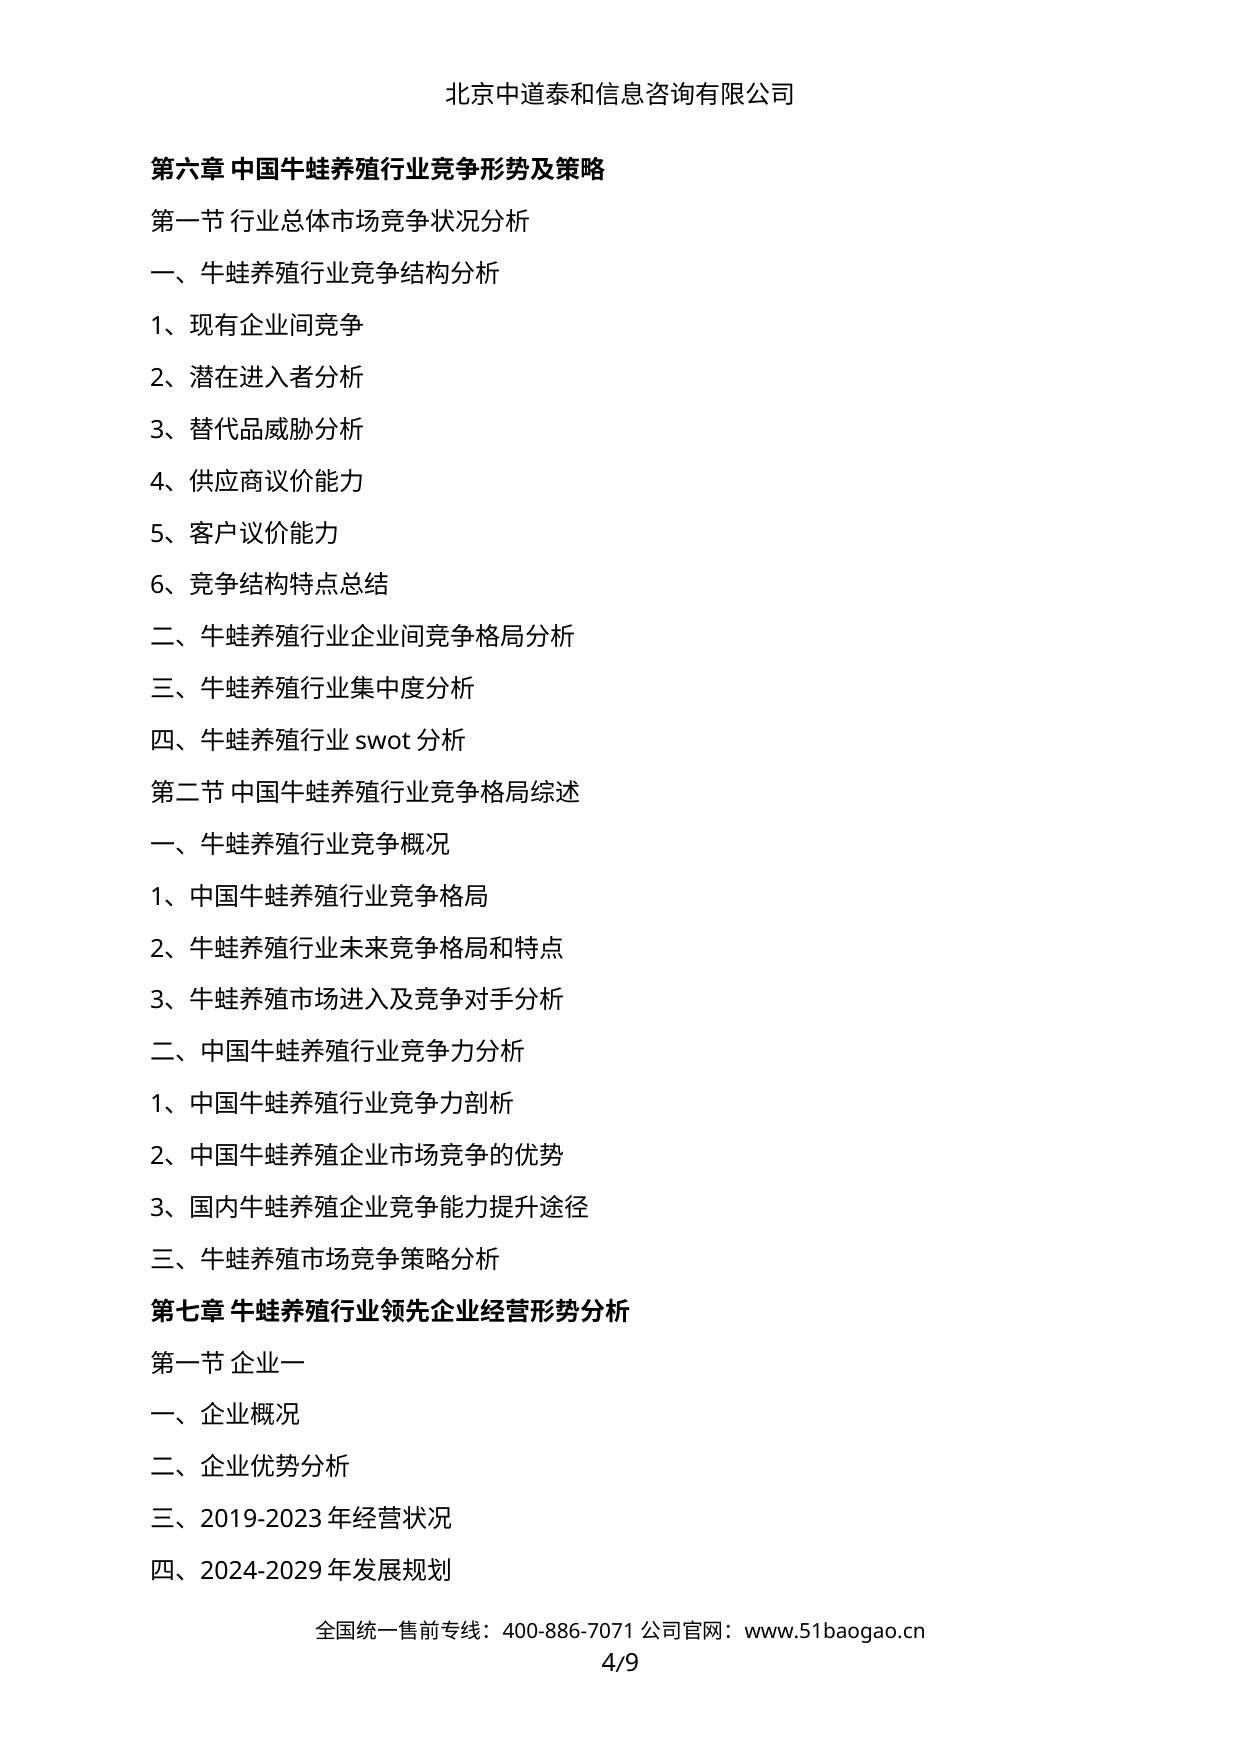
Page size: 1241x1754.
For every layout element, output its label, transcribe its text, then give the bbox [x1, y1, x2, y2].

text 二、中国牛蛙养殖行业竞争力分析 [150, 1032, 1090, 1068]
text 第六章 中国牛蛙养殖行业竞争形势及策略 [150, 150, 1090, 186]
text 二、企业优势分析 [150, 1447, 1090, 1483]
text 三、牛蛙养殖行业集中度分析 [150, 669, 1090, 705]
text 6、竞争结构特点总结 [150, 565, 1090, 601]
text 三、牛蛙养殖市场竞争策略分析 [150, 1239, 1090, 1276]
text 二、牛蛙养殖行业企业间竞争格局分析 [150, 617, 1090, 653]
text 3、牛蛙养殖市场进入及竞争对手分析 [150, 980, 1090, 1016]
text 一、牛蛙养殖行业竞争结构分析 [150, 254, 1090, 290]
text 2、潜在进入者分析 [150, 357, 1090, 394]
text 一、企业概况 [150, 1395, 1090, 1431]
text 2、中国牛蛙养殖企业市场竞争的优势 [150, 1136, 1090, 1172]
text 一、牛蛙养殖行业竞争概况 [150, 824, 1090, 861]
text 四、2024-2029年发展规划 [150, 1551, 1090, 1587]
text 5、客户议价能力 [150, 513, 1090, 549]
text 第七章 牛蛙养殖行业领先企业经营形势分析 [150, 1291, 1090, 1327]
text 3、替代品威胁分析 [150, 409, 1090, 446]
text 1、中国牛蛙养殖行业竞争力剖析 [150, 1084, 1090, 1120]
text 三、2019-2023年经营状况 [150, 1499, 1090, 1535]
text 第一节 企业一 [150, 1343, 1090, 1379]
text 四、牛蛙养殖行业swot分析 [150, 721, 1090, 757]
text 1、现有企业间竞争 [150, 306, 1090, 342]
text 4、供应商议价能力 [150, 461, 1090, 497]
text 3、国内牛蛙养殖企业竞争能力提升途径 [150, 1187, 1090, 1224]
text 第二节 中国牛蛙养殖行业竞争格局综述 [150, 772, 1090, 809]
text 第一节 行业总体市场竞争状况分析 [150, 202, 1090, 238]
text 1、中国牛蛙养殖行业竞争格局 [150, 876, 1090, 912]
text 2、牛蛙养殖行业未来竞争格局和特点 [150, 928, 1090, 964]
